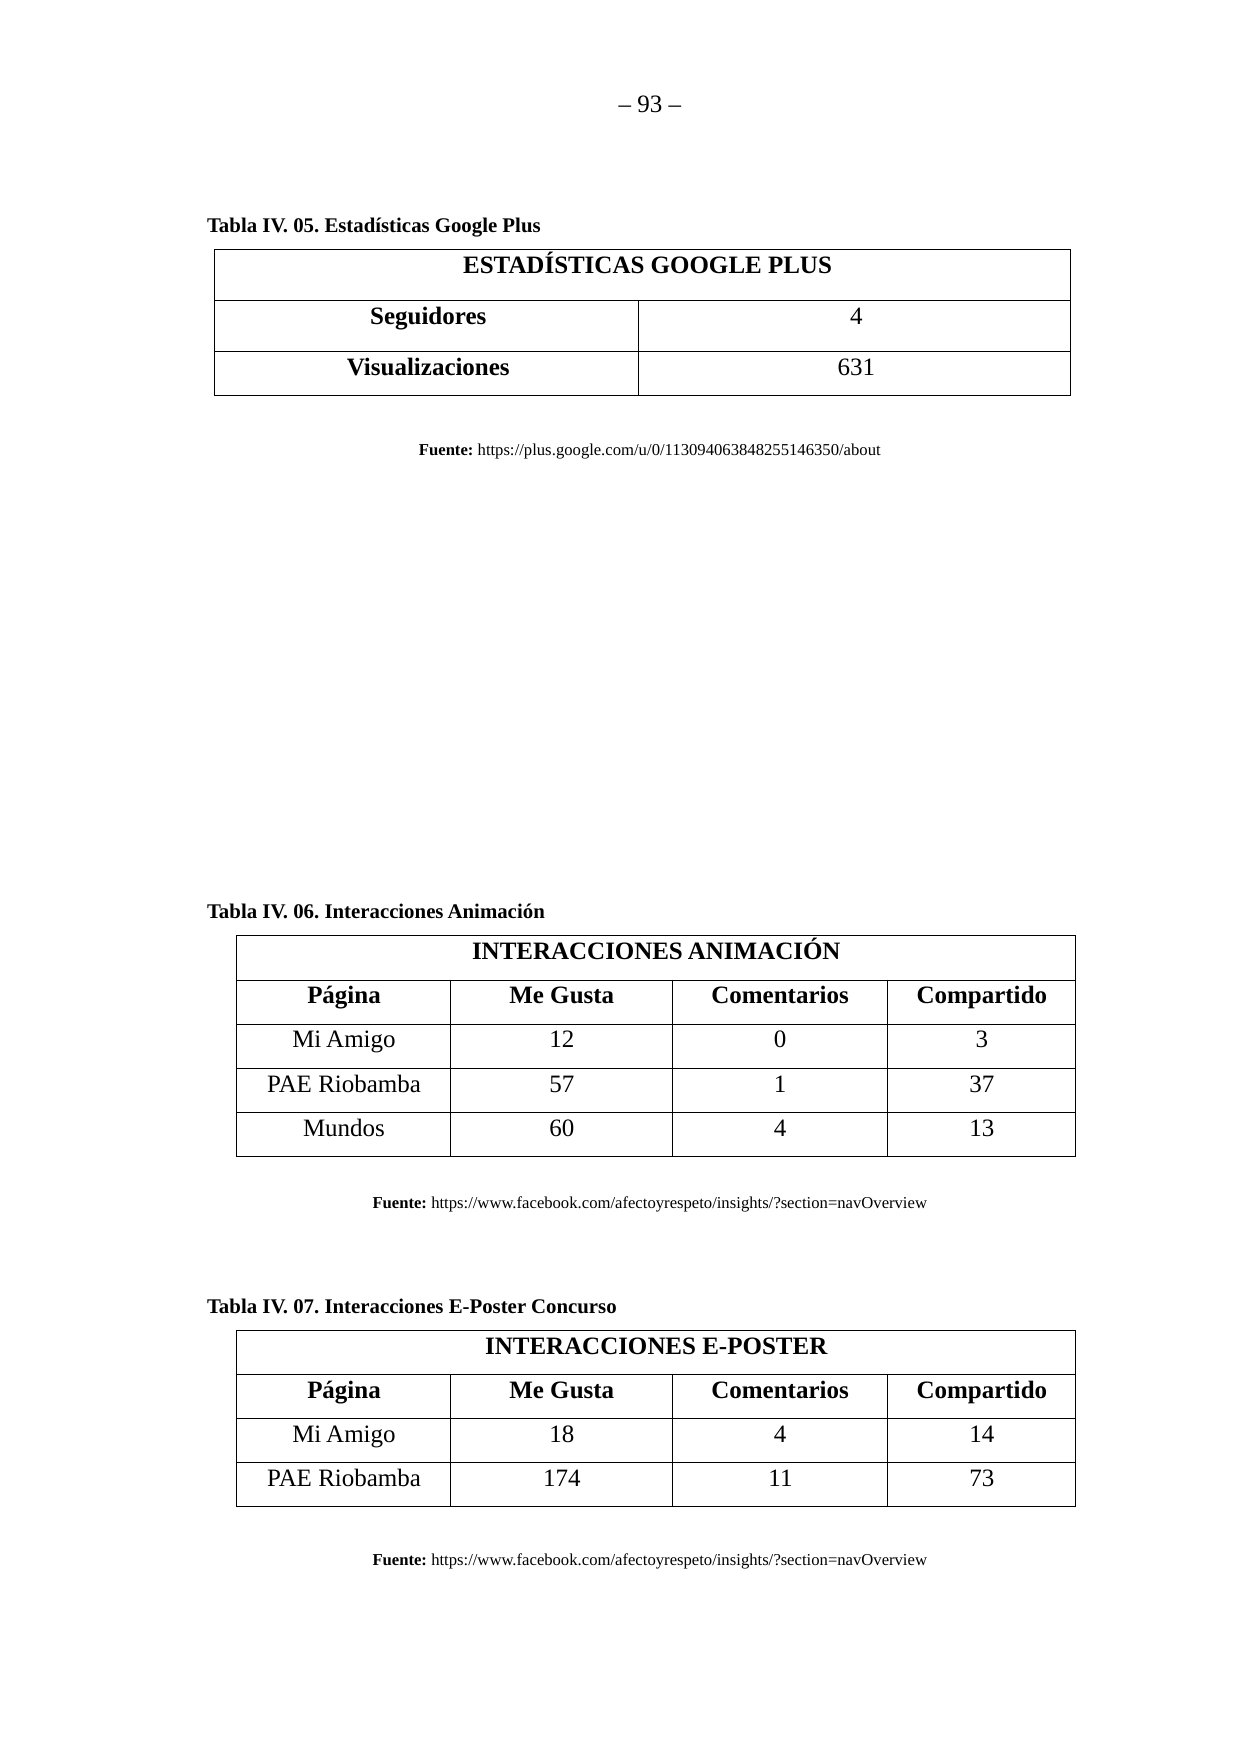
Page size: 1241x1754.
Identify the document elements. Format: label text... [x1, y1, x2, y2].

table_cell 631 [639, 352, 1070, 395]
table_cell Mi Amigo [237, 1025, 450, 1068]
table_cell 1 [673, 1069, 887, 1112]
table_cell Visualizaciones [215, 352, 638, 395]
table_cell 11 [673, 1463, 887, 1506]
text Fuente: https://www.facebook.com/afectoyrespeto/insights/?section=navOverview [207, 1550, 1092, 1569]
table_header ESTADÍSTICAS GOOGLE PLUS [215, 250, 1070, 300]
table_cell 4 [673, 1113, 887, 1156]
table_cell 60 [451, 1113, 672, 1156]
table_cell Me Gusta [451, 981, 672, 1023]
table_cell 12 [451, 1025, 672, 1068]
table_cell Mundos [237, 1113, 450, 1156]
table_cell 18 [451, 1419, 672, 1462]
table_cell 0 [673, 1025, 887, 1068]
table_cell 37 [888, 1069, 1075, 1112]
table_cell Seguidores [215, 301, 638, 351]
table_cell 174 [451, 1463, 672, 1506]
text Tabla IV. 07. Interacciones E-Poster Concurso [207, 1294, 1092, 1318]
table_header INTERACCIONES E-POSTER [237, 1331, 1075, 1374]
table_cell 14 [888, 1419, 1075, 1462]
table_cell Página [237, 1375, 450, 1418]
table_cell 13 [888, 1113, 1075, 1156]
table_cell PAE Riobamba [237, 1069, 450, 1112]
table_cell Comentarios [673, 981, 887, 1023]
table_cell PAE Riobamba [237, 1463, 450, 1506]
table_cell Compartido [888, 981, 1075, 1023]
table_cell Mi Amigo [237, 1419, 450, 1462]
table_cell 57 [451, 1069, 672, 1112]
text Fuente: https://www.facebook.com/afectoyrespeto/insights/?section=navOverview [207, 1193, 1092, 1212]
text Fuente: https://plus.google.com/u/0/113094063848255146350/about [207, 439, 1092, 458]
table_cell Compartido [888, 1375, 1075, 1418]
table_cell 4 [673, 1419, 887, 1462]
table_cell Comentarios [673, 1375, 887, 1418]
table_header INTERACCIONES ANIMACIÓN [237, 936, 1075, 979]
table_cell 73 [888, 1463, 1075, 1506]
table_cell 3 [888, 1025, 1075, 1068]
table_cell Página [237, 981, 450, 1023]
text Tabla IV. 06. Interacciones Animación [207, 899, 1092, 923]
table_cell Me Gusta [451, 1375, 672, 1418]
table_cell 4 [639, 301, 1070, 351]
text Tabla IV. 05. Estadísticas Google Plus [207, 213, 1092, 237]
